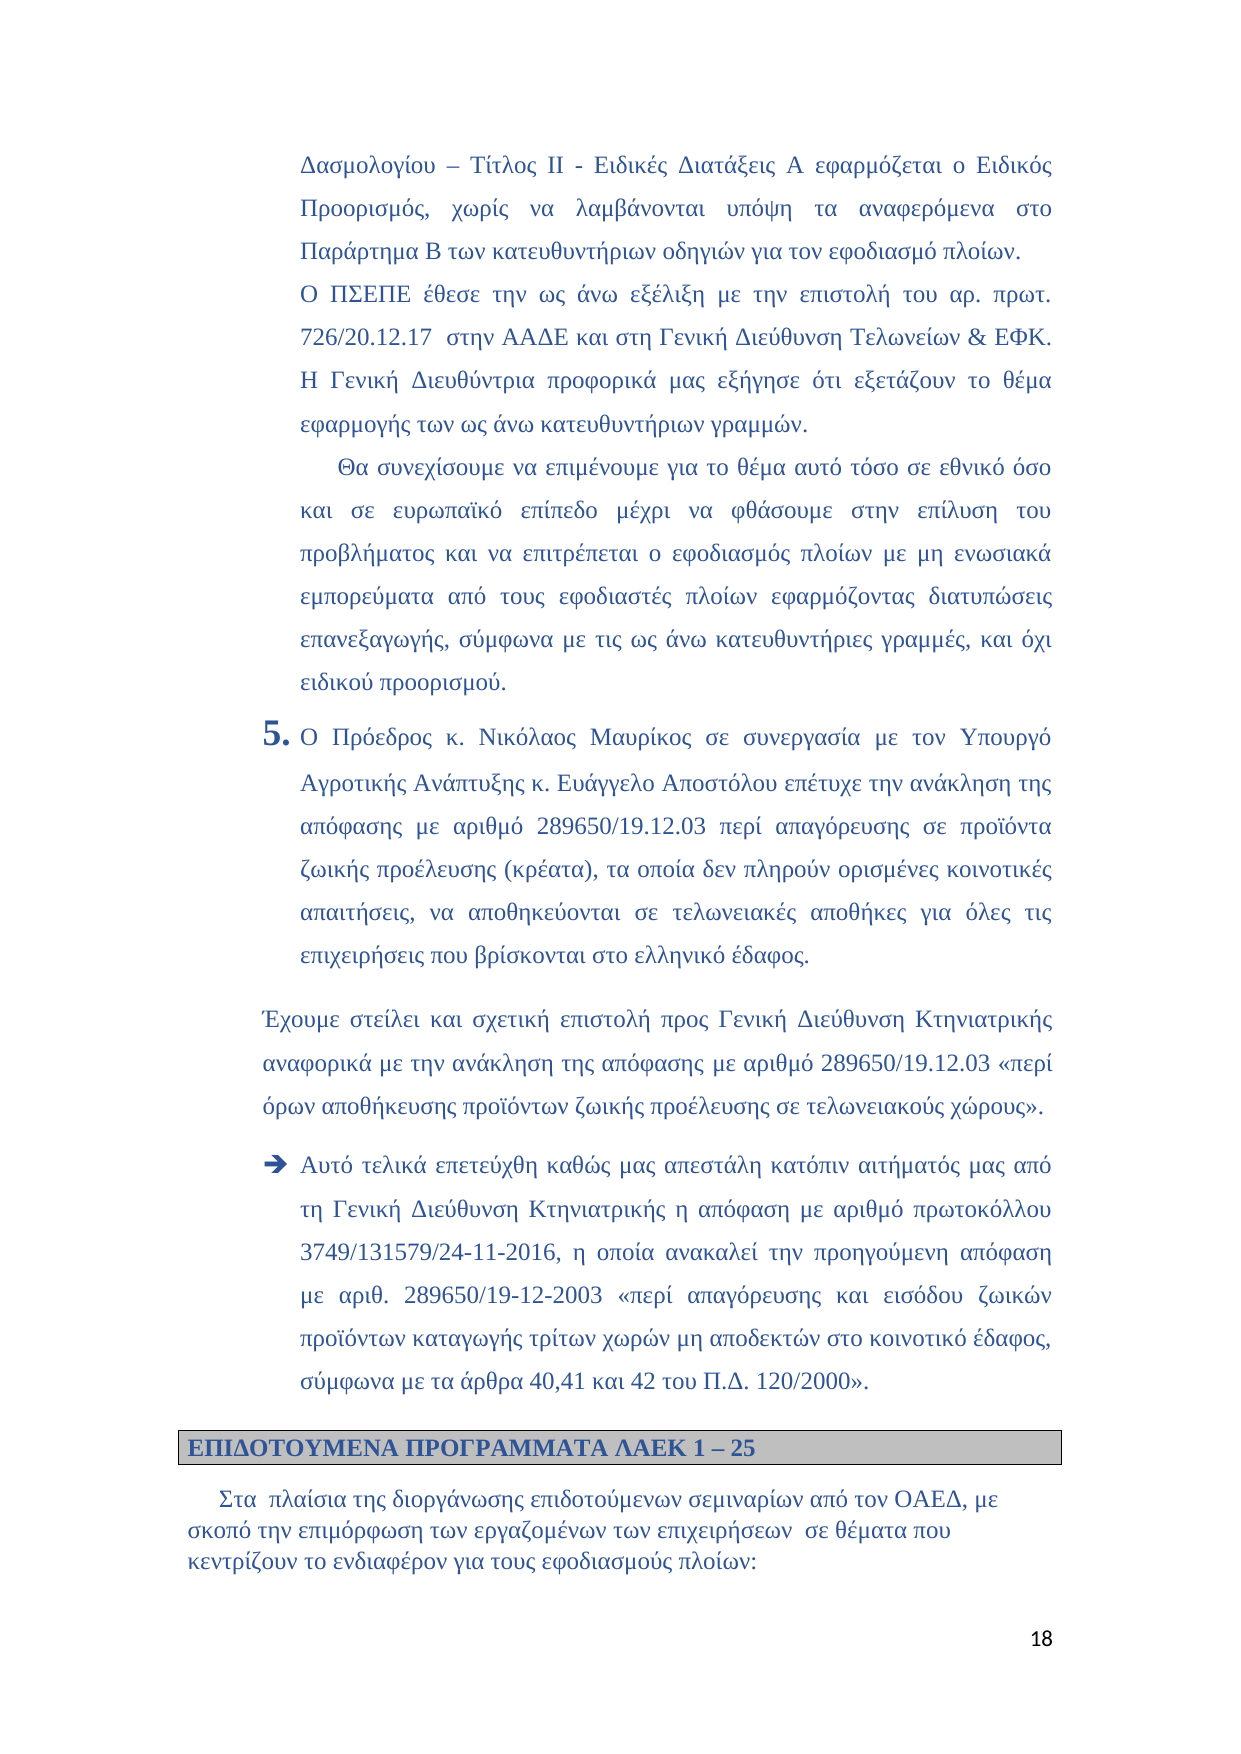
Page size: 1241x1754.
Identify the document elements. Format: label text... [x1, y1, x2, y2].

list Ο Πρόεδρος κ. Νικόλαος Μαυρίκος σε συνεργασία με τον Υπουργό Αγροτικής Ανάπτυξης κ. Ευάγγελο Αποστόλου επέτυχε την ανάκληση της απόφασης με αριθμό 289650/19.12.03 περί απαγόρευσης σε προϊόντα ζωικής προέλευσης (κρέατα), τα οποία δεν πληρούν ορισμένες κοινοτικές απαιτήσεις, να αποθηκεύονται σε τελωνειακές αποθήκες για όλες τις επιχειρήσεις που βρίσκονται στο ελληνικό έδαφος. [262, 711, 1053, 969]
list Ο ΠΣΕΠΕ έθεσε την ως άνω εξέλιξη με την επιστολή του αρ. πρωτ. 726/20.12.17 στην ΑΑΔΕ και στη Γενική Διεύθυνση Τελωνείων & ΕΦΚ. Η Γενική Διευθύντρια προφορικά μας εξήγησε ότι εξετάζουν το θέμα εφαρμογής των ως άνω κατευθυντήριων γραμμών. [300, 279, 1053, 437]
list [300, 150, 1053, 265]
text ΕΠΙΔΟΤΟΥΜΕΝΑ ΠΡΟΓΡΑΜΜΑΤΑ ΛΑΕΚ 1 – 25 [179, 1431, 1061, 1464]
list Αυτό τελικά επετεύχθη καθώς μας απεστάλη κατόπιν αιτήματός μας από τη Γενική Διεύθυνση Κτηνιατρικής η απόφαση με αριθμό πρωτοκόλλου 3749/131579/24-11-2016, η οποία ανακαλεί την προηγούμενη απόφαση με αριθ. 289650/19-12-2003 «περί απαγόρευσης και εισόδου ζωικών προϊόντων καταγωγής τρίτων χωρών μη αποδεκτών στο κοινοτικό έδαφος, σύμφωνα με τα άρθρα 40,41 και 42 του Π.Δ. 120/2000». [262, 1151, 1053, 1395]
text Στα πλαίσια της διοργάνωσης επιδοτούμενων σεμιναρίων από τον ΟΑΕΔ, με σκοπό την επιμόρφωση των εργαζομένων των επιχειρήσεων σε θέματα που κεντρίζουν το ενδιαφέρον για τους εφοδιασμούς πλοίων: [187, 1484, 1053, 1575]
list Θα συνεχίσουμε να επιμένουμε για το θέμα αυτό τόσο σε εθνικό όσο και σε ευρωπαϊκό επίπεδο μέχρι να φθάσουμε στην επίλυση του προβλήματος και να επιτρέπεται ο εφοδιασμός πλοίων με μη ενωσιακά εμπορεύματα από τους εφοδιαστές πλοίων εφαρμόζοντας διατυπώσεις επανεξαγωγής, σύμφωνα με τις ως άνω κατευθυντήριες γραμμές, και όχι ειδικού προορισμού. [300, 452, 1053, 696]
text Έχουμε στείλει και σχετική επιστολή προς Γενική Διεύθυνση Κτηνιατρικής αναφορικά με την ανάκληση της απόφασης με αριθμό 289650/19.12.03 «περί όρων αποθήκευσης προϊόντων ζωικής προέλευσης σε τελωνειακούς χώρους». [262, 1004, 1053, 1119]
